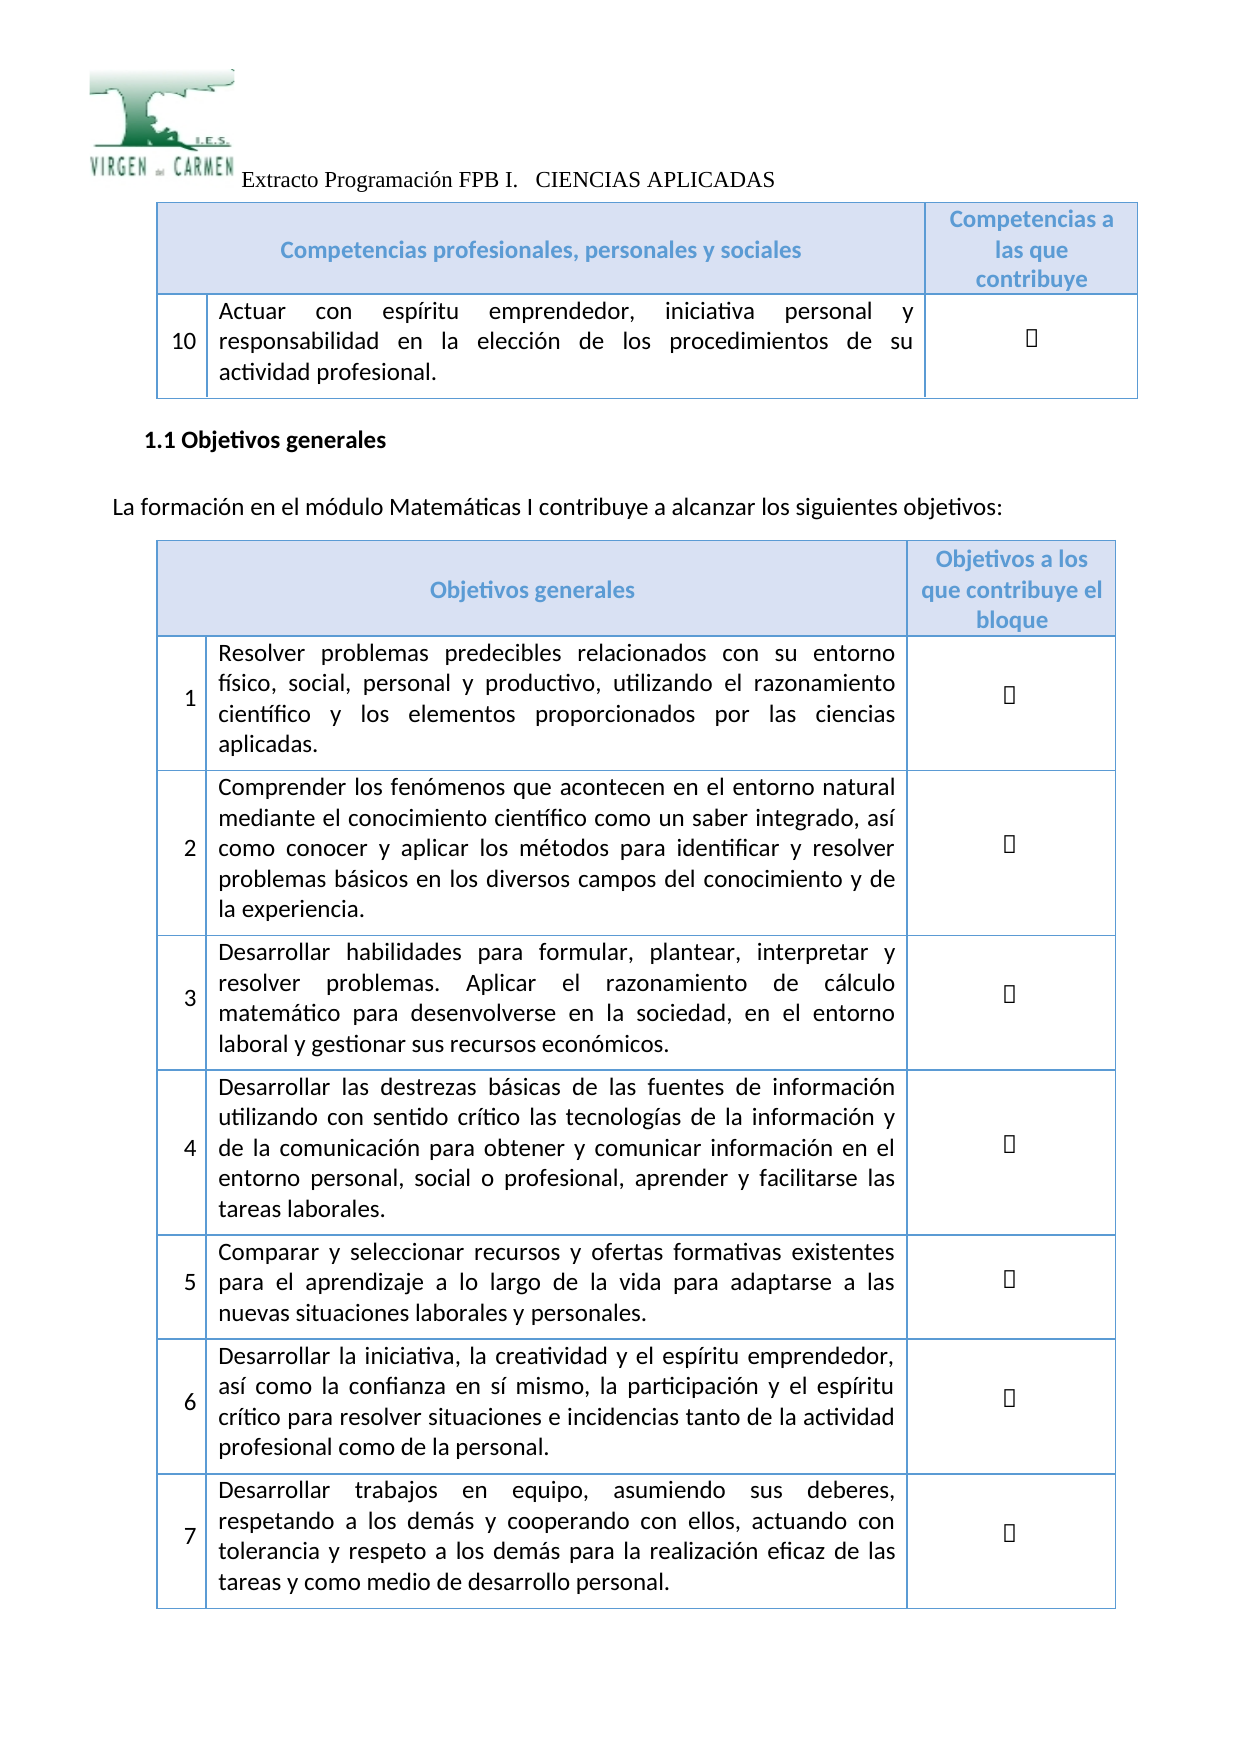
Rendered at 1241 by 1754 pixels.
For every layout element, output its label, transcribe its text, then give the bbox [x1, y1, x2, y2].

table_cell Desarrollar la iniciativa, la creatividad y el espíritu emprendedor, así como la confianza en sí mismo, la participación y el espíritu crítico para resolver situaciones e incidencias tanto de la actividad profesional como de la personal. [207, 1340, 906, 1473]
table_cell Desarrollar trabajos en equipo, asumiendo sus deberes, respetando a los demás y cooperando con ellos, actuando con tolerancia y respeto a los demás para la realización eficaz de las tareas y como medio de desarrollo personal. [207, 1475, 906, 1608]
table_cell 7 [158, 1475, 205, 1608]
table_cell  [908, 637, 1115, 769]
table_cell 3 [158, 936, 205, 1069]
table_cell Comparar y seleccionar recursos y ofertas formativas existentes para el aprendizaje a lo largo de la vida para adaptarse a las nuevas situaciones laborales y personales. [207, 1236, 906, 1338]
table_cell  [926, 295, 1137, 397]
table_cell  [908, 771, 1115, 935]
table_cell Desarrollar las destrezas básicas de las fuentes de información utilizando con sentido crítico las tecnologías de la información y de la comunicación para obtener y comunicar información en el entorno personal, social o profesional, aprender y facilitarse las tareas laborales. [207, 1071, 906, 1234]
table_cell Comprender los fenómenos que acontecen en el entorno natural mediante el conocimiento científico como un saber integrado, así como conocer y aplicar los métodos para identificar y resolver problemas básicos en los diversos campos del conocimiento y de la experiencia. [207, 771, 906, 935]
table_cell 1 [158, 637, 205, 769]
table_cell  [908, 1071, 1115, 1234]
table_cell 5 [158, 1236, 205, 1338]
table_cell  [908, 1236, 1115, 1338]
table_cell  [908, 1340, 1115, 1473]
table_header Objetivos generales [158, 541, 906, 635]
table_cell Resolver problemas predecibles relacionados con su entorno físico, social, personal y productivo, utilizando el razonamiento científico y los elementos proporcionados por las ciencias aplicadas. [207, 637, 906, 769]
picture [89, 69, 235, 188]
table_cell 10 [158, 295, 206, 397]
text La formación en el módulo Matemáticas I contribuye a alcanzar los siguientes objetivos: [112, 491, 1151, 521]
table_cell  [908, 1475, 1115, 1608]
table_cell 4 [158, 1071, 205, 1234]
table_header Competencias profesionales, personales y sociales [158, 203, 924, 293]
table_cell Desarrollar habilidades para formular, plantear, interpretar y resolver problemas. Aplicar el razonamiento de cálculo matemático para desenvolverse en la sociedad, en el entorno laboral y gestionar sus recursos económicos. [207, 936, 906, 1069]
table_cell  [908, 936, 1115, 1069]
table_header Objetivos a los que contribuye el bloque [908, 541, 1115, 635]
list Objetivos generales [143, 424, 1151, 454]
table_cell Actuar con espíritu emprendedor, iniciativa personal y responsabilidad en la elección de los procedimientos de su actividad profesional. [208, 295, 924, 397]
table_cell 6 [158, 1340, 205, 1473]
table_header Competencias a las que contribuye [926, 203, 1137, 293]
table_cell 2 [158, 771, 205, 935]
